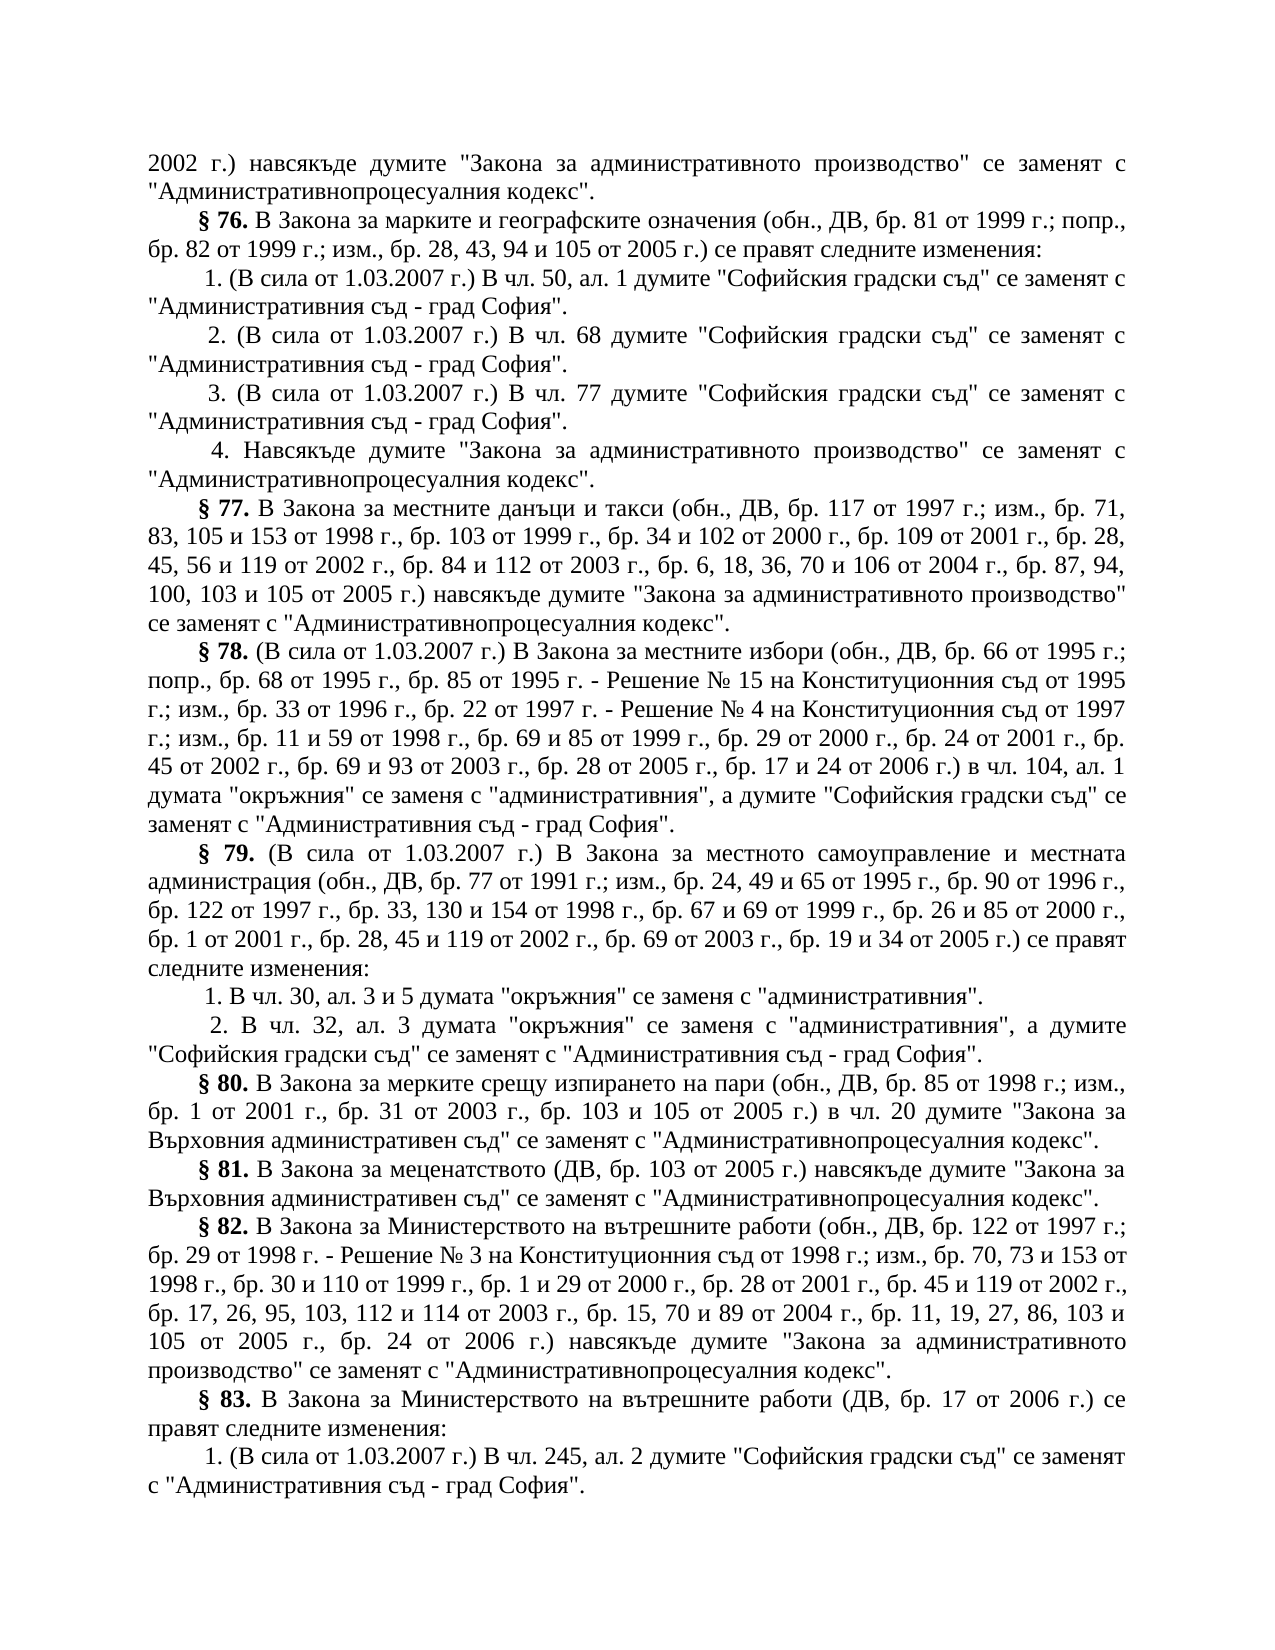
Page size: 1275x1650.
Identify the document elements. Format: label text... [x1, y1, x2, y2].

text 3. (В сила от 1.03.2007 г.) В чл. 77 думите "Софийския градски съд" се заменят с "Административния съд - град София". [148, 378, 1127, 435]
text § 79. (В сила от 1.03.2007 г.) В Закона за местното самоуправление и местната администрация (обн., ДВ, бр. 77 от 1991 г.; изм., бр. 24, 49 и 65 от 1995 г., бр. 90 от 1996 г., бр. 122 от 1997 г., бр. 33, 130 и 154 от 1998 г., бр. 67 и 69 от 1999 г., бр. 26 и 85 от 2000 г., бр. 1 от 2001 г., бр. 28, 45 и 119 от 2002 г., бр. 69 от 2003 г., бр. 19 и 34 от 2005 г.) се правят следните изменения: [148, 838, 1127, 981]
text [148, 148, 1127, 205]
text 1. (В сила от 1.03.2007 г.) В чл. 245, ал. 2 думите "Софийския градски съд" се заменят с "Административния съд - град София". [148, 1441, 1127, 1499]
text § 80. В Закона за мерките срещу изпирането на пари (обн., ДВ, бр. 85 от 1998 г.; изм., бр. 1 от 2001 г., бр. 31 от 2003 г., бр. 103 и 105 от 2005 г.) в чл. 20 думите "Закона за Върховния административен съд" се заменят с "Административнопроцесуалния кодекс". [148, 1068, 1127, 1154]
text 1. В чл. 30, ал. 3 и 5 думата "окръжния" се заменя с "административния". [148, 981, 1127, 1010]
text § 82. В Закона за Министерството на вътрешните работи (обн., ДВ, бр. 122 от 1997 г.; бр. 29 от 1998 г. - Решение № 3 на Конституционния съд от 1998 г.; изм., бр. 70, 73 и 153 от 1998 г., бр. 30 и 110 от 1999 г., бр. 1 и 29 от 2000 г., бр. 28 от 2001 г., бр. 45 и 119 от 2002 г., бр. 17, 26, 95, 103, 112 и 114 от 2003 г., бр. 15, 70 и 89 от 2004 г., бр. 11, 19, 27, 86, 103 и 105 от 2005 г., бр. 24 от 2006 г.) навсякъде думите "Закона за административното производство" се заменят с "Административнопроцесуалния кодекс". [148, 1211, 1127, 1384]
text 4. Навсякъде думите "Закона за административното производство" се заменят с "Административнопроцесуалния кодекс". [148, 435, 1127, 493]
text § 76. В Закона за марките и географските означения (обн., ДВ, бр. 81 от 1999 г.; попр., бр. 82 от 1999 г.; изм., бр. 28, 43, 94 и 105 от 2005 г.) се правят следните изменения: [148, 205, 1127, 263]
text 1. (В сила от 1.03.2007 г.) В чл. 50, ал. 1 думите "Софийския градски съд" се заменят с "Административния съд - град София". [148, 263, 1127, 320]
text § 81. В Закона за меценатството (ДВ, бр. 103 от 2005 г.) навсякъде думите "Закона за Върховния административен съд" се заменят с "Административнопроцесуалния кодекс". [148, 1154, 1127, 1211]
text 2. В чл. 32, ал. 3 думата "окръжния" се заменя с "административния", а думите "Софийския градски съд" се заменят с "Административния съд - град София". [148, 1010, 1127, 1068]
text § 78. (В сила от 1.03.2007 г.) В Закона за местните избори (обн., ДВ, бр. 66 от 1995 г.; попр., бр. 68 от 1995 г., бр. 85 от 1995 г. - Решение № 15 на Конституционния съд от 1995 г.; изм., бр. 33 от 1996 г., бр. 22 от 1997 г. - Решение № 4 на Конституционния съд от 1997 г.; изм., бр. 11 и 59 от 1998 г., бр. 69 и 85 от 1999 г., бр. 29 от 2000 г., бр. 24 от 2001 г., бр. 45 от 2002 г., бр. 69 и 93 от 2003 г., бр. 28 от 2005 г., бр. 17 и 24 от 2006 г.) в чл. 104, ал. 1 думата "окръжния" се заменя с "административния", а думите "Софийския градски съд" се заменят с "Административния съд - град София". [148, 636, 1127, 838]
text 2. (В сила от 1.03.2007 г.) В чл. 68 думите "Софийския градски съд" се заменят с "Административния съд - град София". [148, 320, 1127, 378]
text § 77. В Закона за местните данъци и такси (обн., ДВ, бр. 117 от 1997 г.; изм., бр. 71, 83, 105 и 153 от 1998 г., бр. 103 от 1999 г., бр. 34 и 102 от 2000 г., бр. 109 от 2001 г., бр. 28, 45, 56 и 119 от 2002 г., бр. 84 и 112 от 2003 г., бр. 6, 18, 36, 70 и 106 от 2004 г., бр. 87, 94, 100, 103 и 105 от 2005 г.) навсякъде думите "Закона за административното производство" се заменят с "Административнопроцесуалния кодекс". [148, 493, 1127, 636]
text § 83. В Закона за Министерството на вътрешните работи (ДВ, бр. 17 от 2006 г.) се правят следните изменения: [148, 1384, 1127, 1441]
